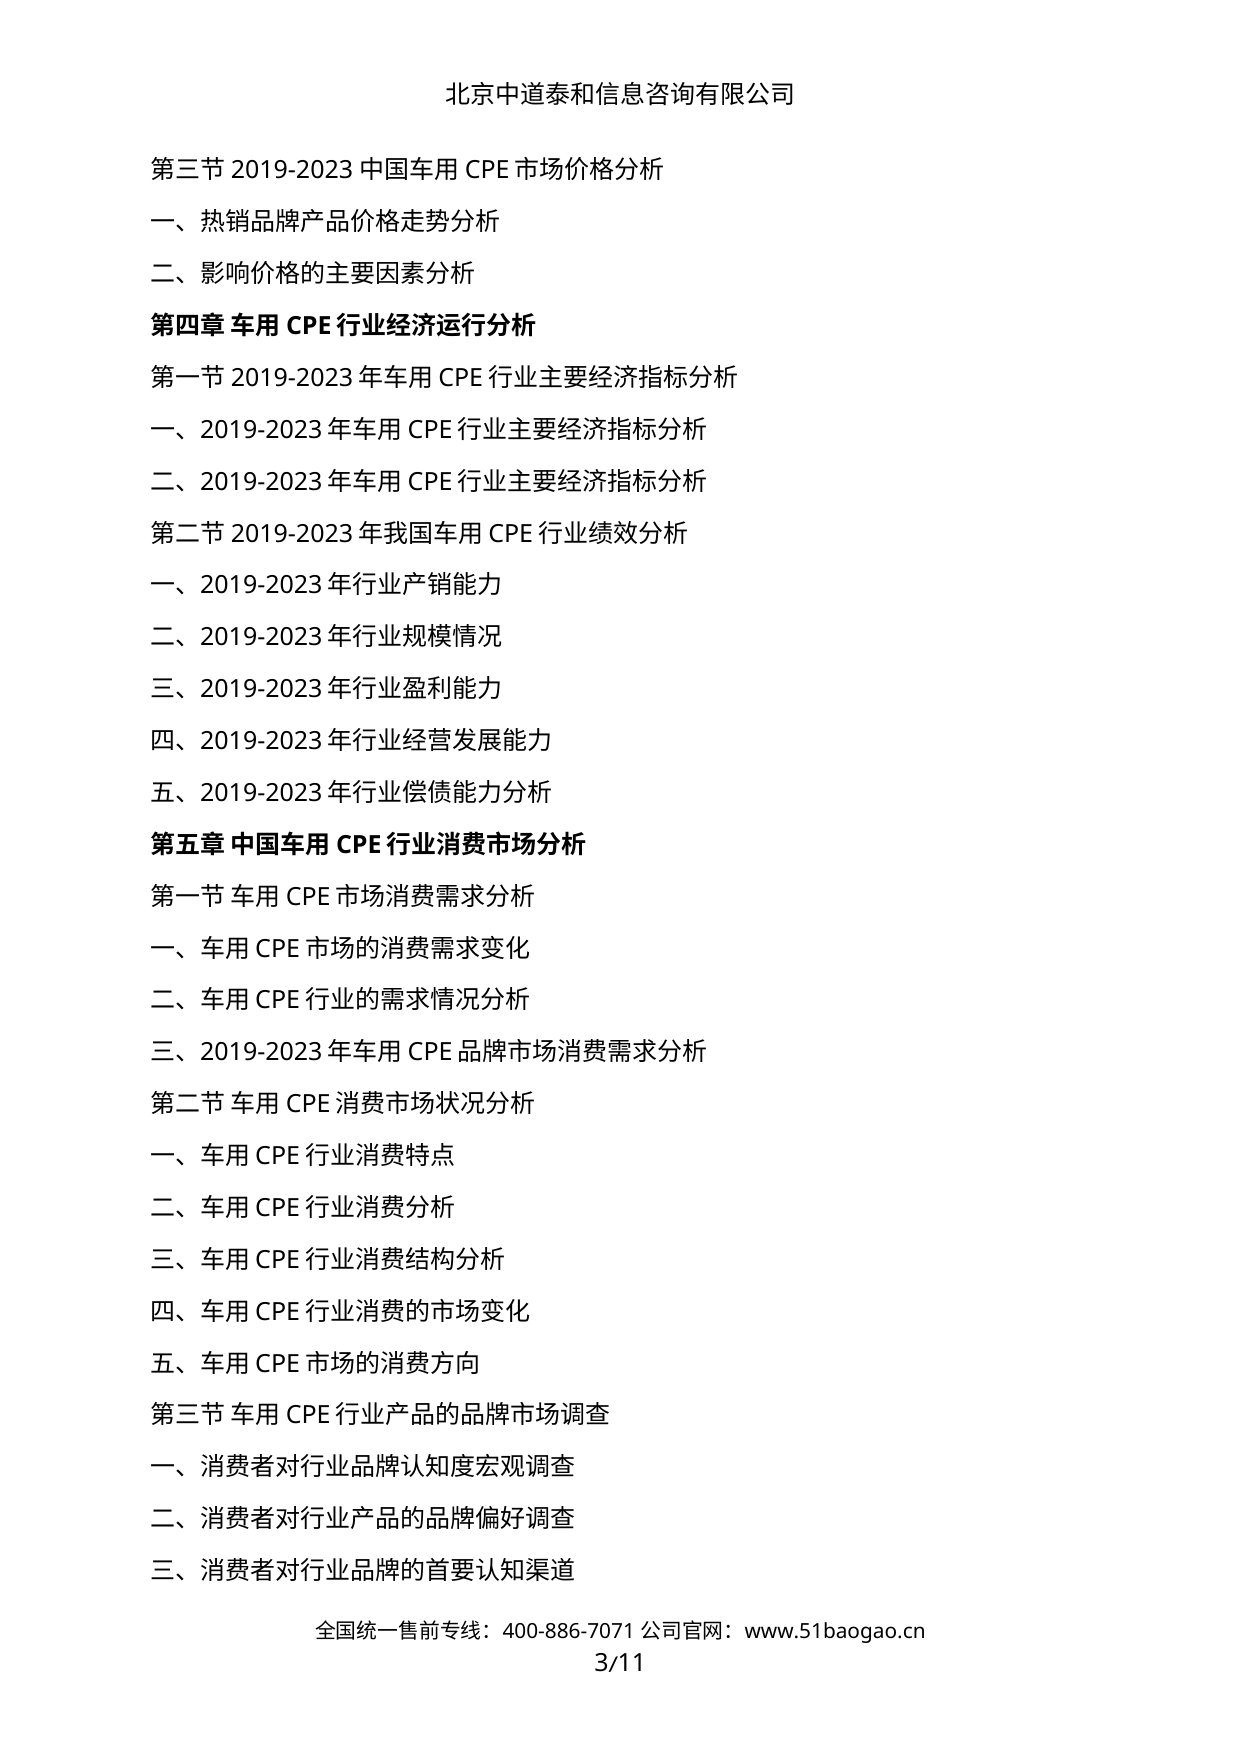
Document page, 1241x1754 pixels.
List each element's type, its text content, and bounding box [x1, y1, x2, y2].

text 一、车用CPE市场的消费需求变化 [150, 928, 1090, 964]
text 第二节 2019-2023年我国车用CPE行业绩效分析 [150, 513, 1090, 549]
text 一、2019-2023年行业产销能力 [150, 565, 1090, 601]
text 四、车用CPE行业消费的市场变化 [150, 1291, 1090, 1327]
text 二、2019-2023年行业规模情况 [150, 617, 1090, 653]
text 第三节 2019-2023 中国车用CPE市场价格分析 [150, 150, 1090, 186]
text 一、车用CPE行业消费特点 [150, 1136, 1090, 1172]
text 二、车用CPE行业消费分析 [150, 1187, 1090, 1224]
text 二、2019-2023年车用CPE行业主要经济指标分析 [150, 461, 1090, 497]
text 第三节 车用CPE行业产品的品牌市场调查 [150, 1395, 1090, 1431]
text 第四章 车用CPE行业经济运行分析 [150, 306, 1090, 342]
text 一、热销品牌产品价格走势分析 [150, 202, 1090, 238]
text 第五章 中国车用CPE行业消费市场分析 [150, 824, 1090, 861]
text 二、车用CPE行业的需求情况分析 [150, 980, 1090, 1016]
text 三、消费者对行业品牌的首要认知渠道 [150, 1551, 1090, 1587]
text 五、2019-2023年行业偿债能力分析 [150, 772, 1090, 809]
text 三、2019-2023年行业盈利能力 [150, 669, 1090, 705]
text 一、消费者对行业品牌认知度宏观调查 [150, 1447, 1090, 1483]
text 三、车用CPE行业消费结构分析 [150, 1239, 1090, 1276]
text 二、消费者对行业产品的品牌偏好调查 [150, 1499, 1090, 1535]
text 一、2019-2023年车用CPE行业主要经济指标分析 [150, 409, 1090, 446]
text 二、影响价格的主要因素分析 [150, 254, 1090, 290]
text 第一节 2019-2023年车用CPE行业主要经济指标分析 [150, 357, 1090, 394]
text 三、2019-2023年车用CPE品牌市场消费需求分析 [150, 1032, 1090, 1068]
text 五、车用CPE市场的消费方向 [150, 1343, 1090, 1379]
text 四、2019-2023年行业经营发展能力 [150, 721, 1090, 757]
text 第一节 车用CPE市场消费需求分析 [150, 876, 1090, 912]
text 第二节 车用CPE消费市场状况分析 [150, 1084, 1090, 1120]
